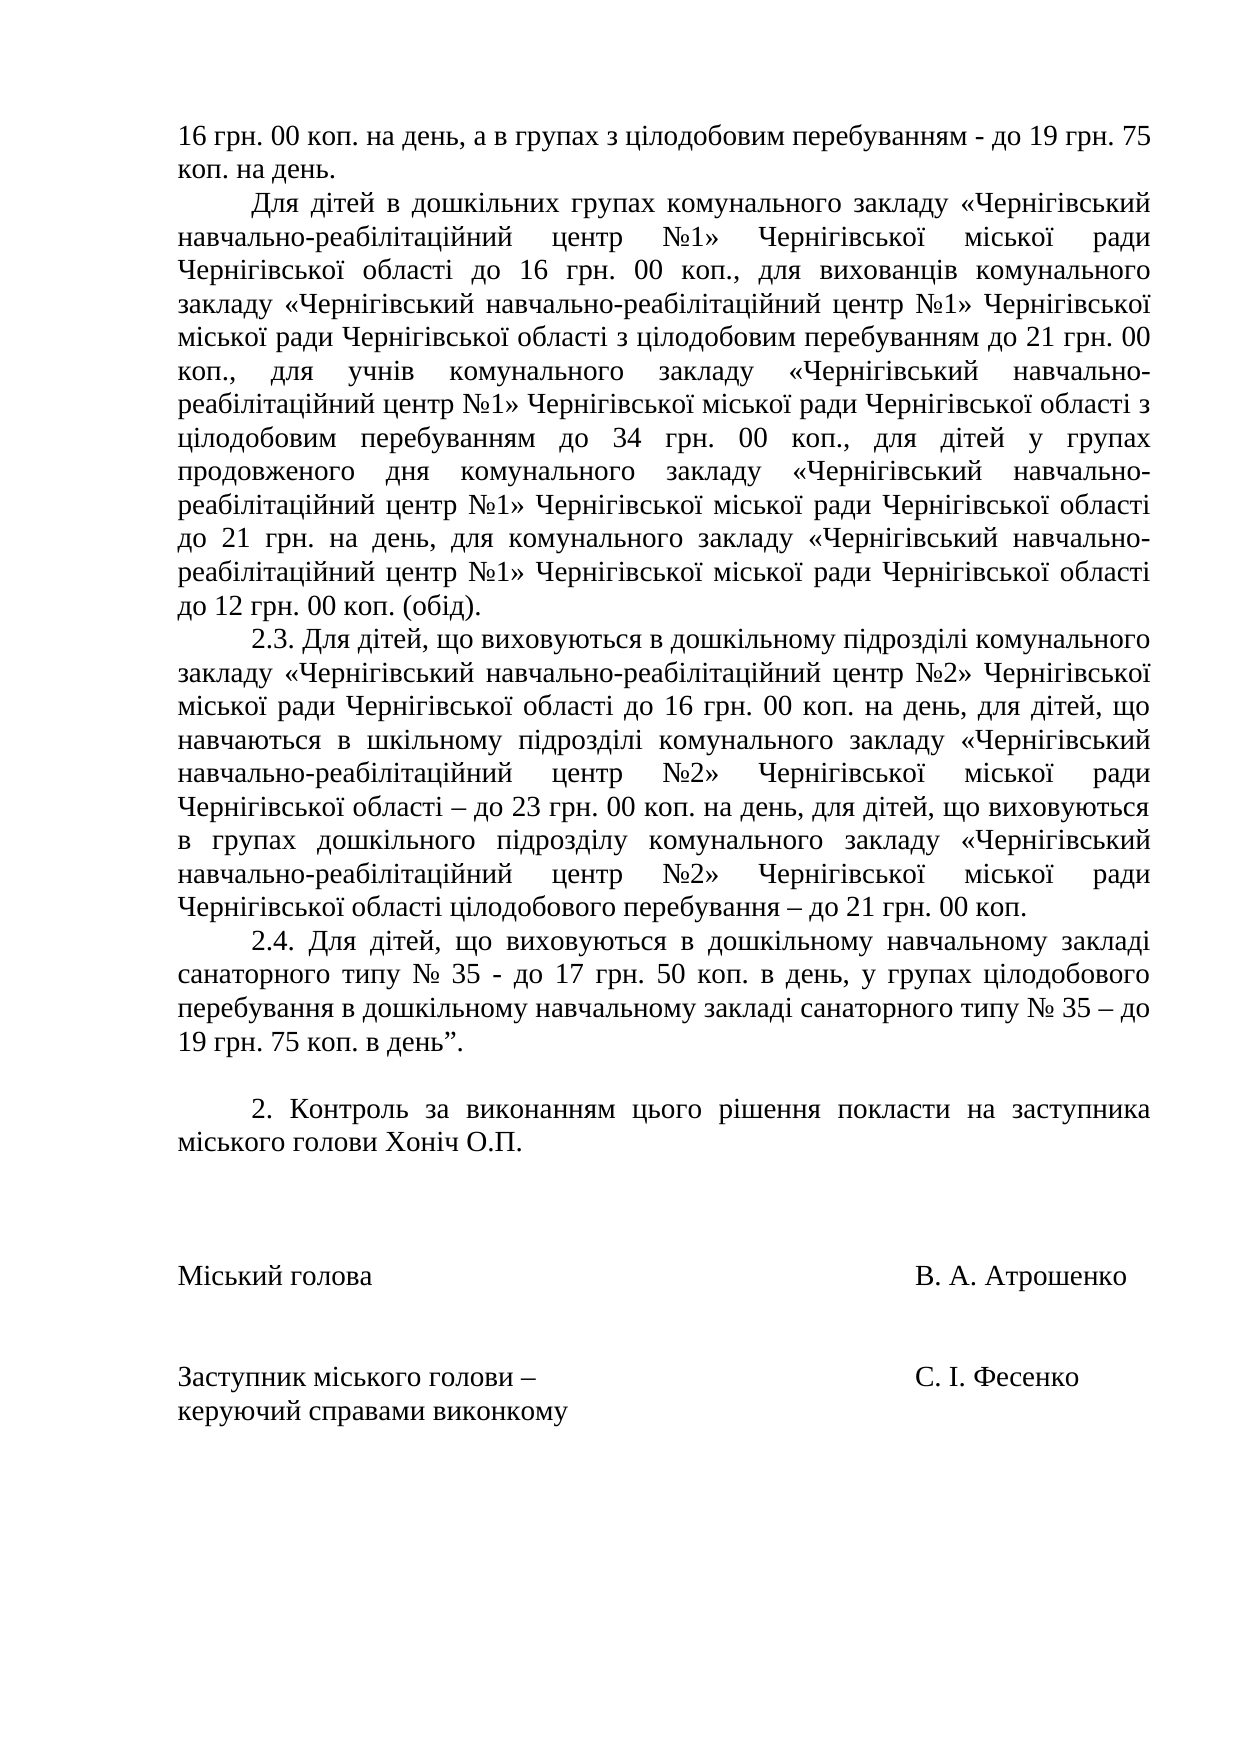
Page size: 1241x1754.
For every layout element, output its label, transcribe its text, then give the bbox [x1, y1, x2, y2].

text 2. Контроль за виконанням цього рішення покласти на заступника міського голови Хоніч О.П. [177, 1091, 1152, 1158]
text Міський голова В. А. Атрошенко [177, 1258, 1152, 1292]
text керуючий справами виконкому [177, 1393, 1152, 1426]
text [177, 118, 1152, 185]
text Для дітей в дошкільних групах комунального закладу «Чернігівський навчально-реабілітаційний центр №1» Чернігівської міської ради Чернігівської області до 16 грн. 00 коп., для вихованців комунального закладу «Чернігівський навчально-реабілітаційний центр №1» Чернігівської міської ради Чернігівської області з цілодобовим перебуванням до 21 грн. 00 коп., для учнів комунального закладу «Чернігівський навчально-реабілітаційний центр №1» Чернігівської міської ради Чернігівської області з цілодобовим перебуванням до 34 грн. 00 коп., для дітей у групах продовженого дня комунального закладу «Чернігівський навчально-реабілітаційний центр №1» Чернігівської міської ради Чернігівської області до 21 грн. на день, для комунального закладу «Чернігівський навчально-реабілітаційний центр №1» Чернігівської міської ради Чернігівської області до 12 грн. 00 коп. (обід). [177, 185, 1152, 621]
text 2.4. Для дітей, що виховуються в дошкільному навчальному закладі санаторного типу № 35 - до 17 грн. 50 коп. в день, у групах цілодобового перебування в дошкільному навчальному закладі санаторного типу № 35 – до 19 грн. 75 коп. в день”. [177, 923, 1152, 1057]
text 2.3. Для дітей, що виховуються в дошкільному підрозділі комунального закладу «Чернігівський навчально-реабілітаційний центр №2» Чернігівської міської ради Чернігівської області до 16 грн. 00 коп. на день, для дітей, що навчаються в шкільному підрозділі комунального закладу «Чернігівський навчально-реабілітаційний центр №2» Чернігівської міської ради Чернігівської області – до 23 грн. 00 коп. на день, для дітей, що виховуються в групах дошкільного підрозділу комунального закладу «Чернігівський навчально-реабілітаційний центр №2» Чернігівської міської ради Чернігівської області цілодобового перебування – до 21 грн. 00 коп. [177, 621, 1152, 923]
text Заступник міського голови – С. І. Фесенко [177, 1359, 1152, 1393]
